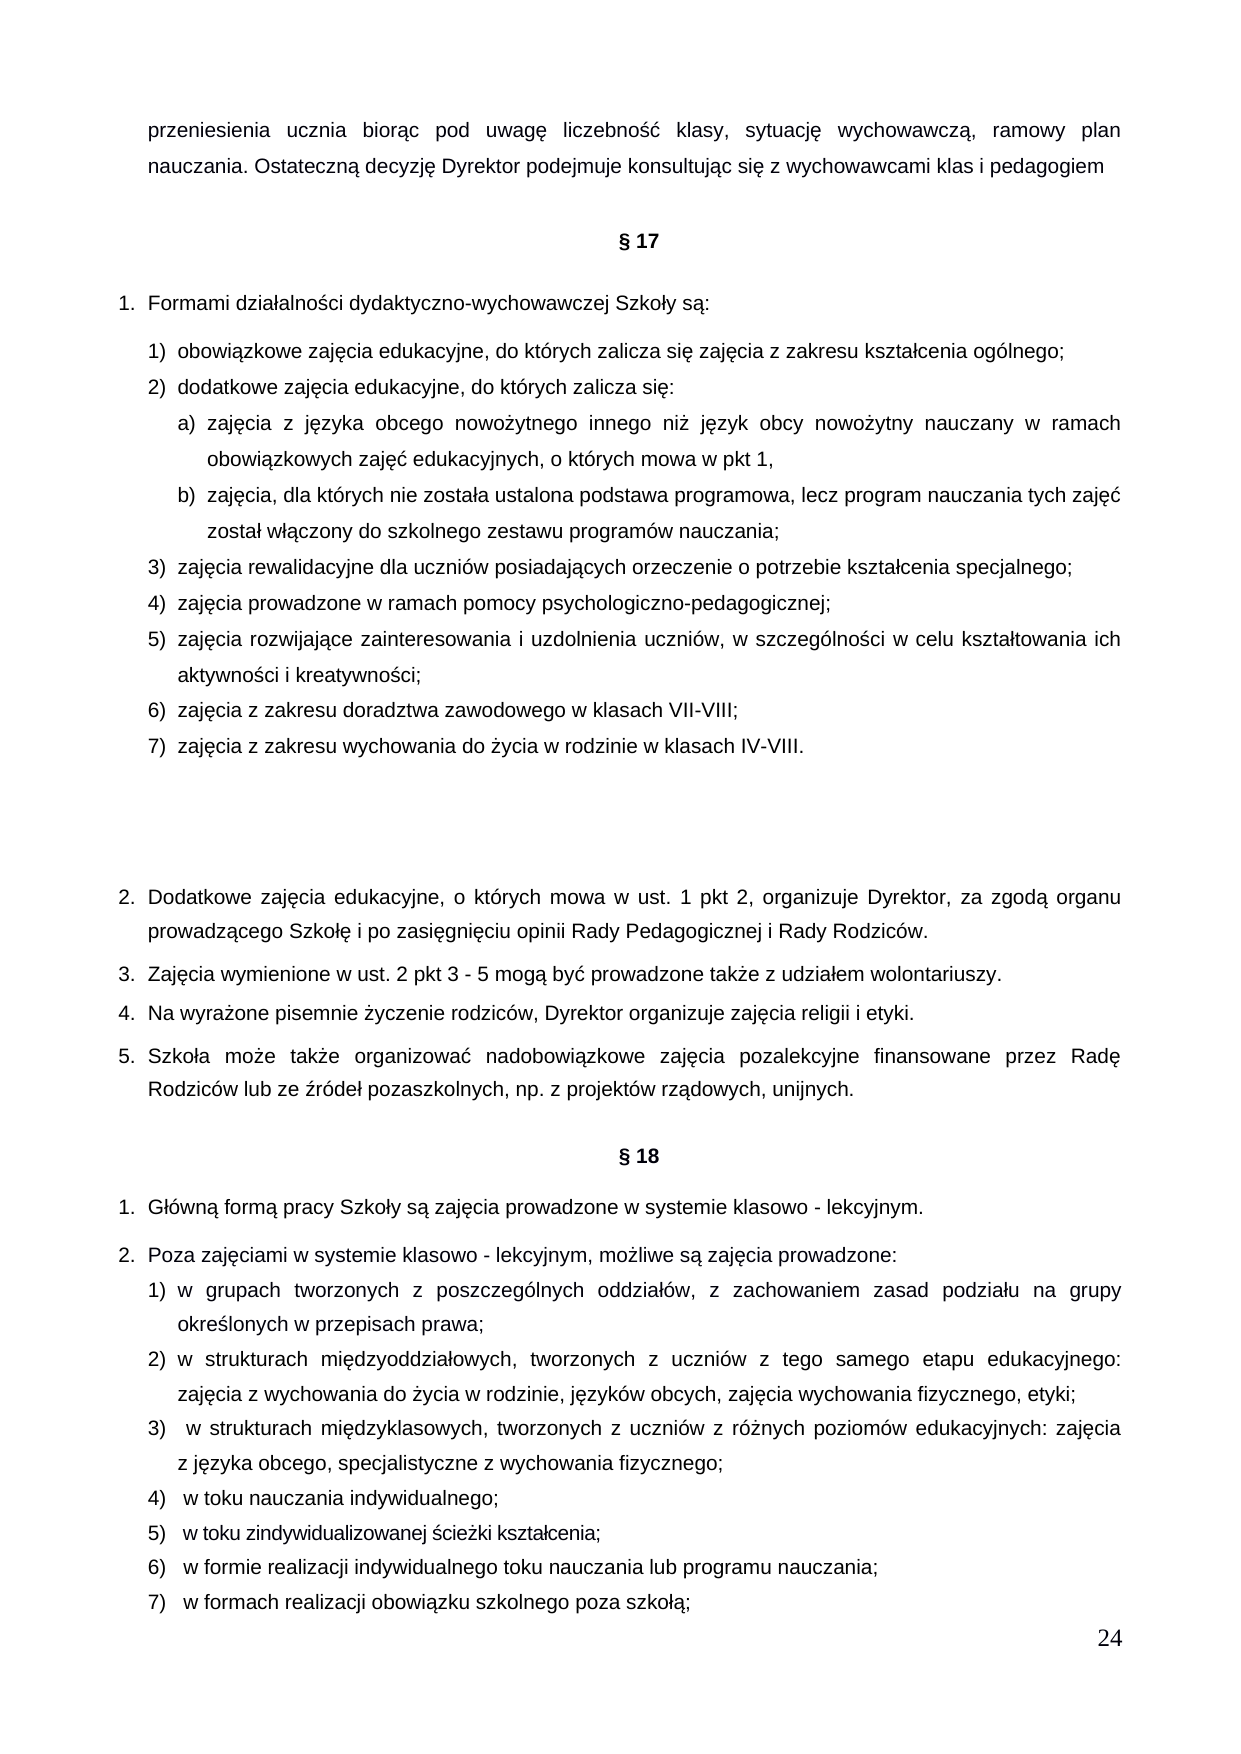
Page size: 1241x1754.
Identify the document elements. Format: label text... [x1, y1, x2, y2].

list w toku zindywidualizowanej ścieżki kształcenia; [148, 1520, 1122, 1544]
list zajęcia z języka obcego nowożytnego innego niż język obcy nowożytny nauczany w ramach obowiązkowych zajęć edukacyjnych, o których mowa w pkt 1, [177, 411, 1122, 471]
list Formami działalności dydaktyczno-wychowawczej Szkoły są: [118, 291, 1122, 315]
list zajęcia prowadzone w ramach pomocy psychologiczno-pedagogicznej; [148, 591, 1122, 614]
text § 18 [156, 1144, 1122, 1168]
list w formie realizacji indywidualnego toku nauczania lub programu nauczania; [148, 1555, 1122, 1579]
list zajęcia z zakresu doradztwa zawodowego w klasach VII-VIII; [148, 698, 1122, 722]
list zajęcia rozwijające zainteresowania i uzdolnienia uczniów, w szczególności w celu kształtowania ich aktywności i kreatywności; [148, 626, 1122, 686]
list w formach realizacji obowiązku szkolnego poza szkołą; [148, 1590, 1122, 1614]
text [118, 118, 1122, 178]
list zajęcia, dla których nie została ustalona podstawa programowa, lecz program nauczania tych zajęć został włączony do szkolnego zestawu programów nauczania; [177, 483, 1122, 543]
list obowiązkowe zajęcia edukacyjne, do których zalicza się zajęcia z zakresu kształcenia ogólnego; [148, 339, 1122, 363]
list zajęcia z zakresu wychowania do życia w rodzinie w klasach IV-VIII. [148, 734, 1122, 758]
text § 17 [156, 228, 1122, 252]
list Szkoła może także organizować nadobowiązkowe zajęcia pozalekcyjne finansowane przez Radę Rodziców lub ze źródeł pozaszkolnych, np. z projektów rządowych, unijnych. [118, 1043, 1122, 1101]
list w strukturach międzyklasowych, tworzonych z uczniów z różnych poziomów edukacyjnych: zajęcia z języka obcego, specjalistyczne z wychowania fizycznego; [148, 1416, 1122, 1475]
list Zajęcia wymienione w ust. 2 pkt 3 - 5 mogą być prowadzone także z udziałem wolontariuszy. [118, 962, 1122, 986]
list w toku nauczania indywidualnego; [148, 1486, 1122, 1509]
list Dodatkowe zajęcia edukacyjne, o których mowa w ust. 1 pkt 2, organizuje Dyrektor, za zgodą organu prowadzącego Szkołę i po zasięgnięciu opinii Rady Pedagogicznej i Rady Rodziców. [118, 885, 1122, 943]
list w strukturach międzyoddziałowych, tworzonych z uczniów z tego samego etapu edukacyjnego: zajęcia z wychowania do życia w rodzinie, języków obcych, zajęcia wychowania fizycznego, etyki; [148, 1347, 1122, 1406]
list w grupach tworzonych z poszczególnych oddziałów, z zachowaniem zasad podziału na grupy określonych w przepisach prawa; [148, 1277, 1122, 1336]
list Główną formą pracy Szkoły są zajęcia prowadzone w systemie klasowo - lekcyjnym. [118, 1195, 1122, 1219]
list Na wyrażone pisemnie życzenie rodziców, Dyrektor organizuje zajęcia religii i etyki. [118, 1000, 1122, 1024]
list dodatkowe zajęcia edukacyjne, do których zalicza się: [148, 375, 1122, 399]
list zajęcia rewalidacyjne dla uczniów posiadających orzeczenie o potrzebie kształcenia specjalnego; [148, 554, 1122, 578]
list Poza zajęciami w systemie klasowo - lekcyjnym, możliwe są zajęcia prowadzone: [118, 1243, 1122, 1267]
